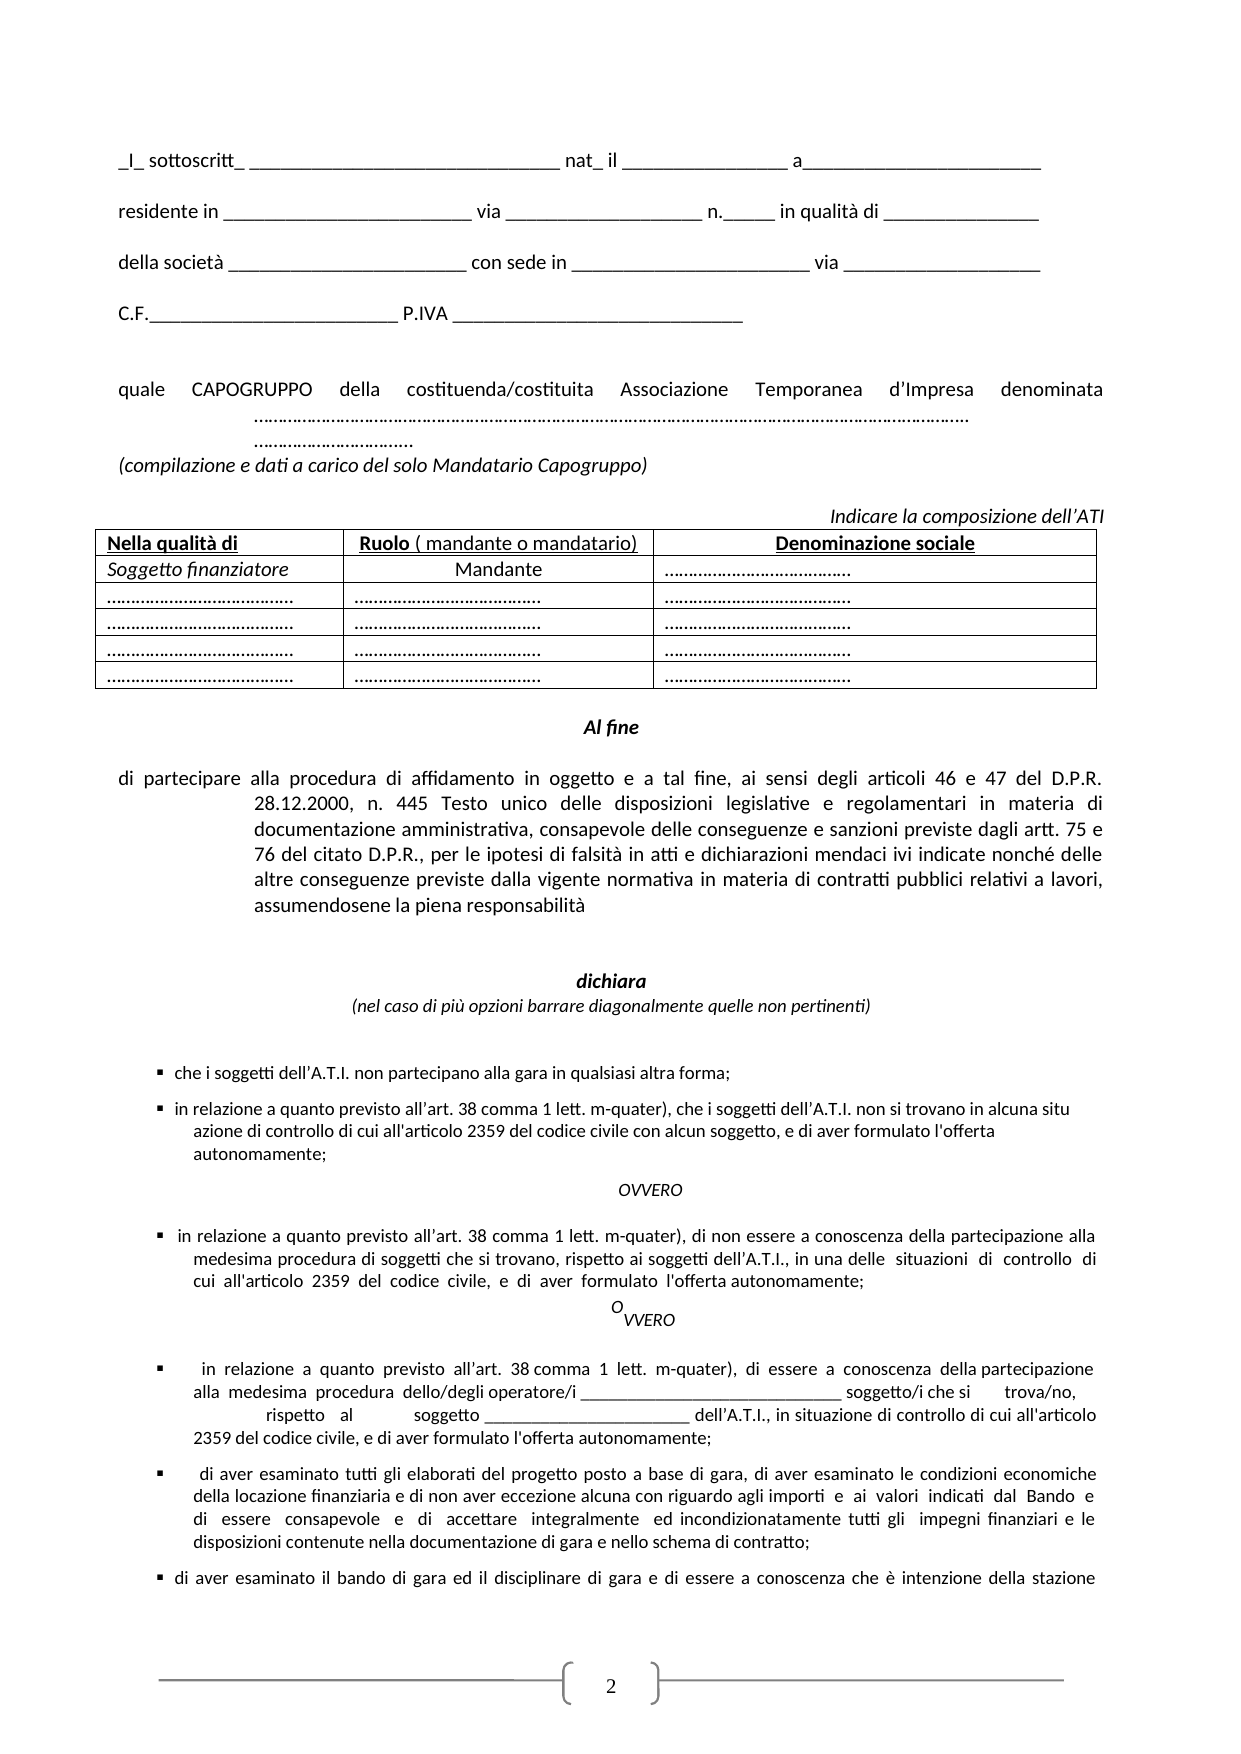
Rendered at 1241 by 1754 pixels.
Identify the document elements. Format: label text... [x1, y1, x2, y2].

list in relazione a quanto previsto all’art. 38 comma 1 lett. m-quater), di non essere a conoscenza della partecipazione alla medesima procedura di soggetti che si trovano, rispetto ai soggetti dell’A.T.I., in una delle situazioni di controllo di cui all'articolo 2359 del codice civile, e di aver formulato l'offerta autonomamente; [156, 1224, 1098, 1292]
text OVVERO [193, 1305, 1093, 1331]
text quale CAPOGRUPPO della costituenda/costituita Associazione Temporanea d’Impresa denominata …………………………………………………………………………………………………………………………………..…………………………... [118, 376, 1104, 453]
table_cell ………………………………… [654, 662, 1096, 688]
table_cell ………………………………… [96, 609, 343, 635]
list che i soggetti dell’A.T.I. non partecipano alla gara in qualsiasi altra forma; [156, 1061, 1104, 1084]
list di aver esaminato tutti gli elaborati del progetto posto a base di gara, di aver esaminato le condizioni economiche della locazione finanziaria e di non aver eccezione alcuna con riguardo agli importi e ai valori indicati dal Bando e di essere consapevole e di accettare integralmente ed incondizionatamente tutti gli impegni finanziari e le disposizioni contenute nella documentazione di gara e nello schema di contratto; [156, 1462, 1098, 1553]
text OVVERO [193, 1178, 1107, 1201]
table_cell ………………………………… [96, 662, 343, 688]
table_cell ………………………………… [344, 609, 653, 635]
table_header Ruolo ( mandante o mandatario) [344, 530, 653, 555]
text della società _______________________ con sede in _______________________ via ___________________ [118, 249, 1104, 275]
text dichiara [118, 968, 1104, 994]
table_cell Mandante [344, 556, 653, 582]
text _I_ sottoscritt_ ______________________________ nat_ il ________________ a_______________________ [118, 148, 1104, 173]
text Al fine [118, 714, 1104, 739]
text residente in ________________________ via ___________________ n._____ in qualità di _______________ [118, 198, 1104, 224]
table_cell ………………………………… [344, 662, 653, 688]
table_cell ………………………………… [654, 583, 1096, 608]
subtitle (nel caso di più opzioni barrare diagonalmente quelle non pertinenti) [118, 994, 1104, 1017]
text (compilazione e dati a carico del solo Mandatario Capogruppo) [118, 453, 1104, 478]
text Indicare la composizione dell’ATI [118, 503, 1104, 529]
table_cell ………………………………… [96, 636, 343, 661]
table_cell ………………………………… [654, 556, 1096, 582]
table_header Denominazione sociale [654, 530, 1096, 555]
table_cell ………………………………… [96, 583, 343, 608]
table_cell Soggetto finanziatore [96, 556, 343, 582]
list in relazione a quanto previsto all’art. 38 comma 1 lett. m-quater), che i soggetti dell’A.T.I. non si trovano in alcuna situ azione di controllo di cui all'articolo 2359 del codice civile con alcun soggetto, e di aver formulato l'offerta autonomamente; [156, 1097, 1104, 1165]
list in relazione a quanto previsto all’art. 38 comma 1 lett. m-quater), di essere a conoscenza della partecipazione alla medesima procedura dello/degli operatore/i ____________________________ soggetto/i che si trova/no, rispetto al soggetto ______________________ dell’A.T.I., in situazione di controllo di cui all'articolo 2359 del codice civile, e di aver formulato l'offerta autonomamente; [156, 1357, 1098, 1449]
text C.F.________________________ P.IVA ____________________________ [118, 300, 1104, 326]
table_cell ………………………………… [344, 636, 653, 661]
table_cell ………………………………… [654, 636, 1096, 661]
table_header Nella qualità di [96, 530, 343, 555]
table_cell ………………………………… [344, 583, 653, 608]
table_cell ………………………………… [654, 609, 1096, 635]
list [156, 1566, 1097, 1589]
text di partecipare alla procedura di affidamento in oggetto e a tal fine, ai sensi degli articoli 46 e 47 del D.P.R. 28.12.2000, n. 445 Testo unico delle disposizioni legislative e regolamentari in materia di documentazione amministrativa, consapevole delle conseguenze e sanzioni previste dagli artt. 75 e 76 del citato D.P.R., per le ipotesi di falsità in atti e dichiarazioni mendaci ivi indicate nonché delle altre conseguenze previste dalla vigente normativa in materia di contratti pubblici relativi a lavori, assumendosene la piena responsabilità [118, 765, 1104, 917]
